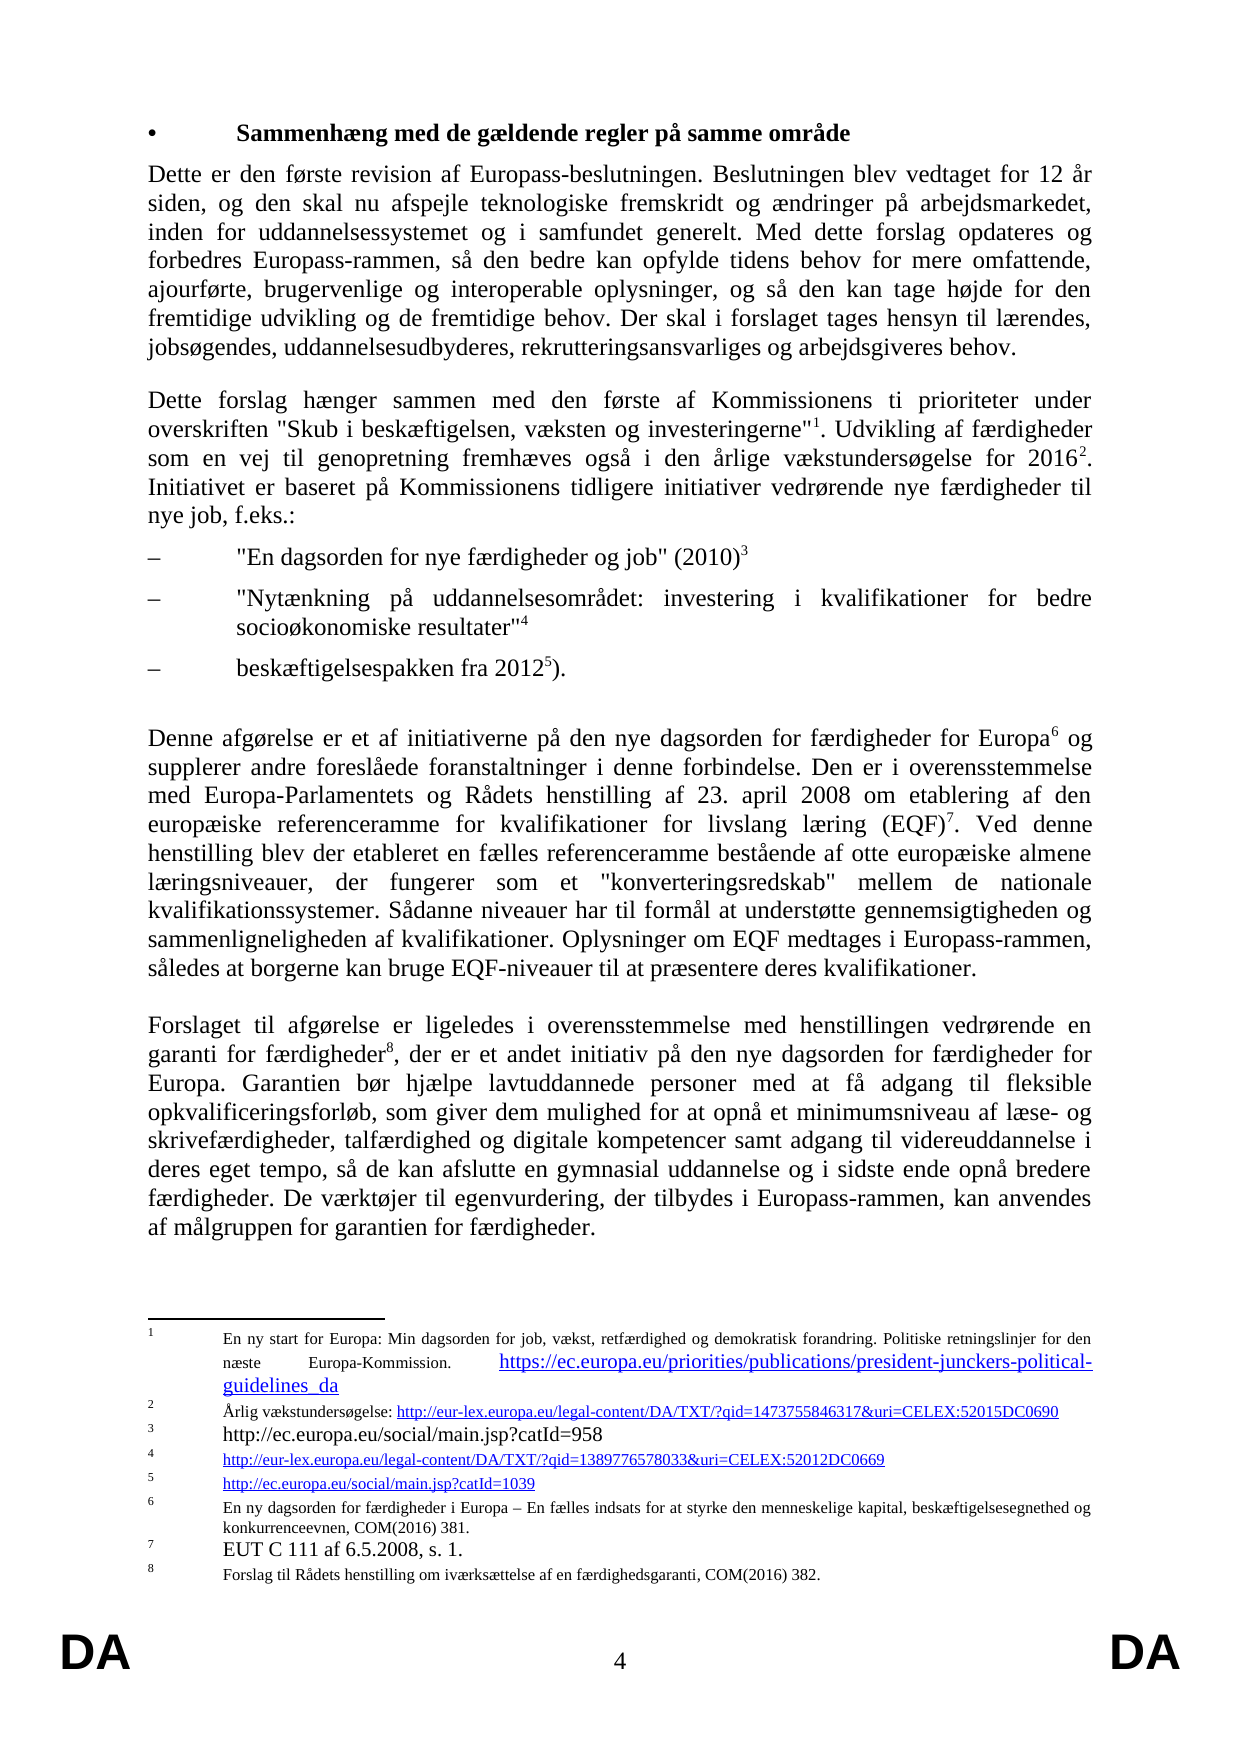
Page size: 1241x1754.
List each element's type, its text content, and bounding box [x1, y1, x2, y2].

text Dette forslag hænger sammen med den første af Kommissionens ti prioriteter under overskriften "Skub i beskæftigelsen, væksten og investeringerne". Udvikling af færdigheder som en vej til genopretning fremhæves også i den årlige vækstundersøgelse for 2016. Initiativet er baseret på Kommissionens tidligere initiativer vedrørende nye færdigheder til nye job, f.eks.: [148, 386, 1093, 529]
text beskæftigelsespakken fra 2012). [148, 653, 1093, 682]
subtitle • Sammenhæng med de gældende regler på samme område [148, 118, 1093, 147]
text Denne afgørelse er et af initiativerne på den nye dagsorden for færdigheder for Europa og supplerer andre foreslåede foranstaltninger i denne forbindelse. Den er i overensstemmelse med Europa-Parlamentets og Rådets henstilling af 23. april 2008 om etablering af den europæiske referenceramme for kvalifikationer for livslang læring (EQF). Ved denne henstilling blev der etableret en fælles referenceramme bestående af otte europæiske almene læringsniveauer, der fungerer som et "konverteringsredskab" mellem de nationale kvalifikationssystemer. Sådanne niveauer har til formål at understøtte gennemsigtigheden og sammenligneligheden af kvalifikationer. Oplysninger om EQF medtages i Europass-rammen, således at borgerne kan bruge EQF-niveauer til at præsentere deres kvalifikationer. [148, 723, 1093, 982]
list "En dagsorden for nye færdigheder og job" (2010) [148, 542, 1093, 571]
text Dette er den første revision af Europass-beslutningen. Beslutningen blev vedtaget for 12 år siden, og den skal nu afspejle teknologiske fremskridt og ændringer på arbejdsmarkedet, inden for uddannelsessystemet og i samfundet generelt. Med dette forslag opdateres og forbedres Europass-rammen, så den bedre kan opfylde tidens behov for mere omfattende, ajourførte, brugervenlige og interoperable oplysninger, og så den kan tage højde for den fremtidige udvikling og de fremtidige behov. Der skal i forslaget tages hensyn til lærendes, jobsøgendes, uddannelsesudbyderes, rekrutteringsansvarliges og arbejdsgiveres behov. [148, 159, 1093, 361]
text Forslaget til afgørelse er ligeledes i overensstemmelse med henstillingen vedrørende en garanti for færdigheder, der er et andet initiativ på den nye dagsorden for færdigheder for Europa. Garantien bør hjælpe lavtuddannede personer med at få adgang til fleksible opkvalificeringsforløb, som giver dem mulighed for at opnå et minimumsniveau af læse- og skrivefærdigheder, talfærdighed og digitale kompetencer samt adgang til videreuddannelse i deres eget tempo, så de kan afslutte en gymnasial uddannelse og i sidste ende opnå bredere færdigheder. De værktøjer til egenvurdering, der tilbydes i Europass-rammen, kan anvendes af målgruppen for garantien for færdigheder. [148, 1011, 1093, 1241]
text "Nytænkning på uddannelsesområdet: investering i kvalifikationer for bedre socioøkonomiske resultater" [148, 583, 1093, 641]
